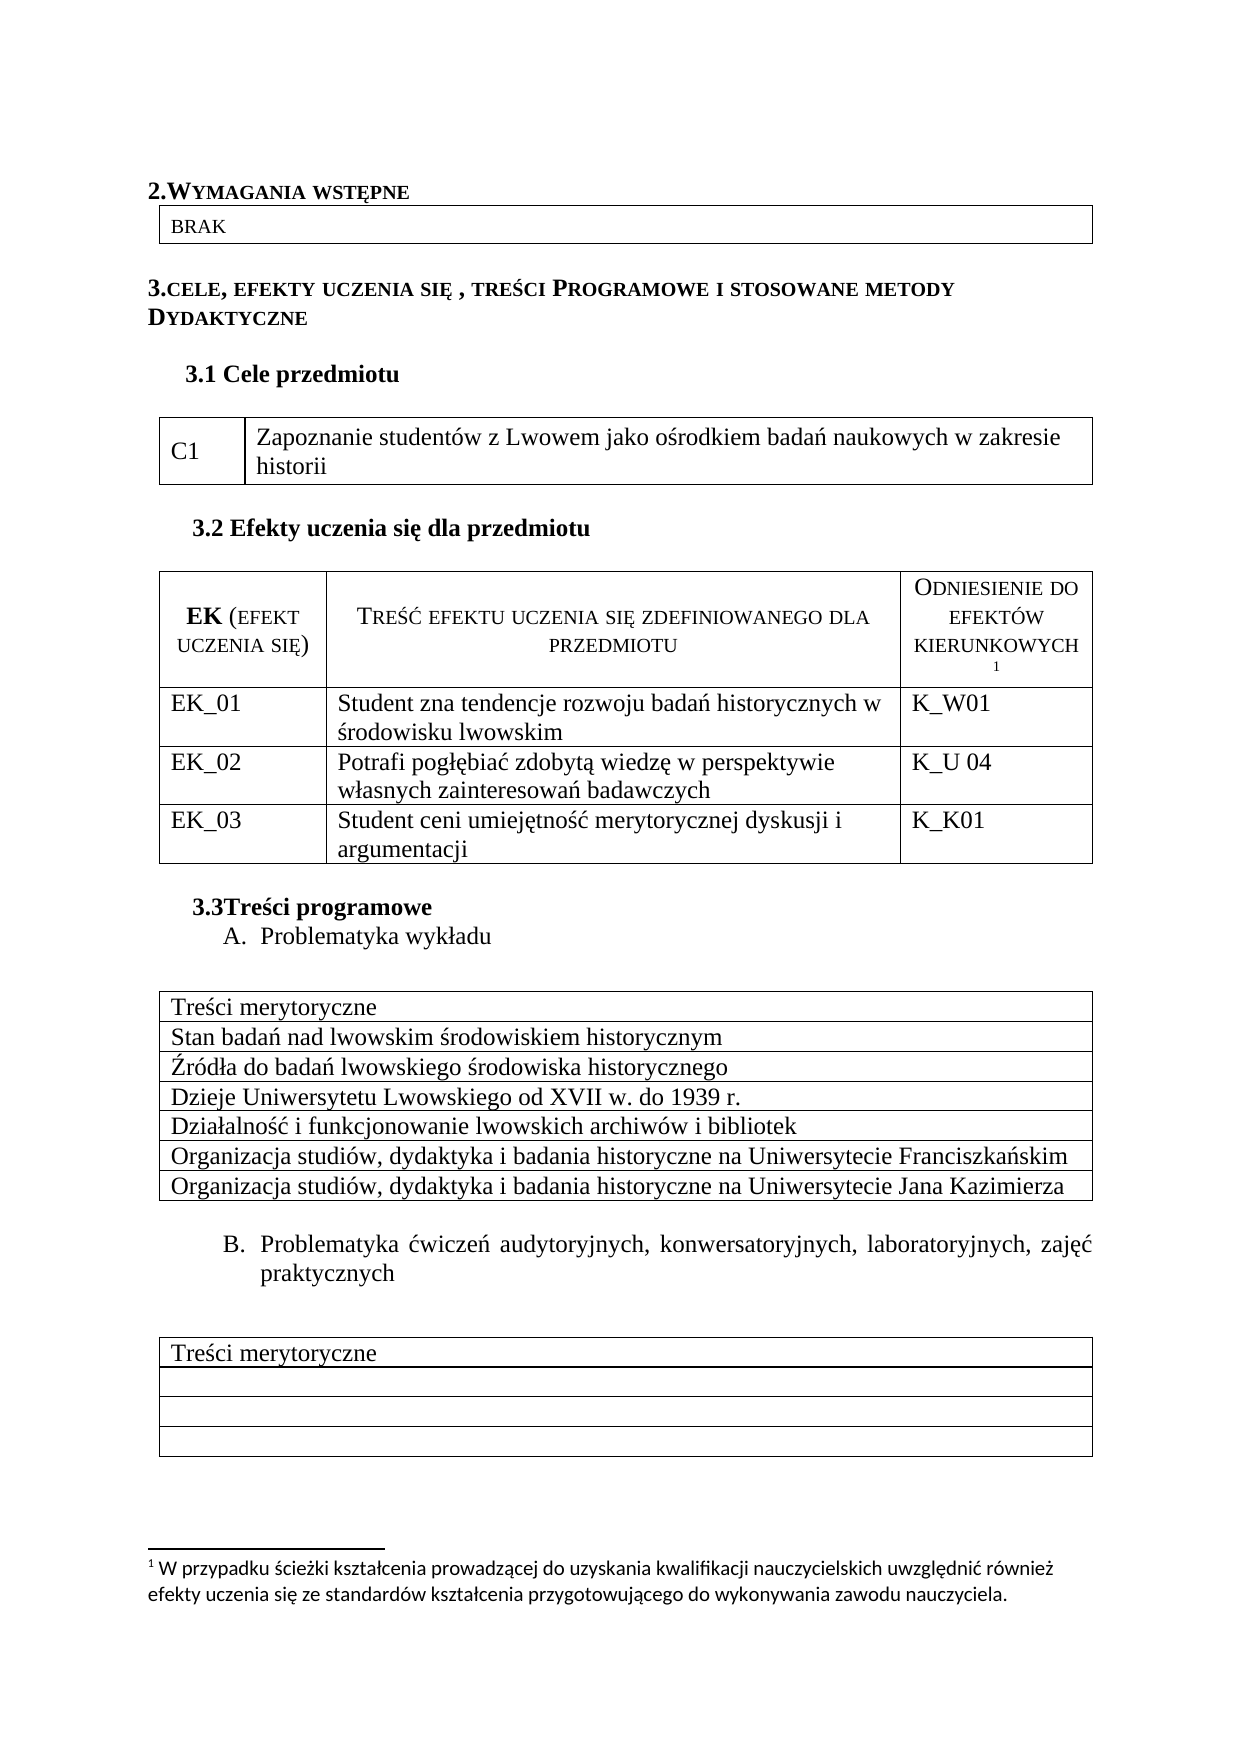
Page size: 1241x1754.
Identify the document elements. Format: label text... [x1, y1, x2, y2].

text 3.cele, efekty uczenia się , treści Programowe i stosowane metody Dydaktyczne [148, 273, 1093, 331]
table_header Odniesienie do efektów kierunkowych [901, 572, 1092, 687]
list Problematyka ćwiczeń audytoryjnych, konwersatoryjnych, laboratoryjnych, zajęć praktycznych [223, 1229, 1093, 1287]
table_cell K_K01 [901, 805, 1092, 863]
text 2.Wymagania wstępne [148, 176, 1093, 205]
table_header C1 [160, 418, 244, 484]
table_cell Stan badań nad lwowskim środowiskiem historycznym [160, 1022, 1092, 1051]
table_header EK (efekt uczenia się) [160, 572, 326, 687]
list Problematyka wykładu [223, 921, 1093, 950]
table_cell Działalność i funkcjonowanie lwowskich archiwów i bibliotek [160, 1111, 1092, 1140]
table_cell EK_02 [160, 747, 326, 804]
table_cell K_U 04 [901, 747, 1092, 804]
table_cell EK_03 [160, 805, 326, 863]
table_header Treści merytoryczne [160, 1338, 1092, 1366]
list 3.3Treści programowe [192, 892, 1093, 921]
table_cell Potrafi pogłębiać zdobytą wiedzę w perspektywie własnych zainteresowań badawczych [327, 747, 900, 804]
table_cell Dzieje Uniwersytetu Lwowskiego od XVII w. do 1939 r. [160, 1082, 1092, 1110]
table_header Treść efektu uczenia się zdefiniowanego dla przedmiotu [327, 572, 900, 687]
table_cell Źródła do badań lwowskiego środowiska historycznego [160, 1052, 1092, 1081]
text 3.1 Cele przedmiotu [185, 359, 1093, 388]
table_cell [160, 1397, 1092, 1426]
table_cell [160, 1368, 1092, 1396]
table_header brak [160, 206, 1092, 243]
table_cell Organizacja studiów, dydaktyka i badania historyczne na Uniwersytecie Franciszkańskim [160, 1141, 1092, 1170]
table_cell EK_01 [160, 688, 326, 746]
table_header Treści merytoryczne [160, 992, 1092, 1021]
table_cell Organizacja studiów, dydaktyka i badania historyczne na Uniwersytecie Jana Kazimierza [160, 1171, 1092, 1200]
table_cell Student zna tendencje rozwoju badań historycznych w środowisku lwowskim [327, 688, 900, 746]
table_header Zapoznanie studentów z Lwowem jako ośrodkiem badań naukowych w zakresie historii [246, 418, 1092, 484]
table_cell [160, 1427, 1092, 1456]
table_cell K_W01 [901, 688, 1092, 746]
text 3.2 Efekty uczenia się dla przedmiotu [192, 513, 1093, 542]
table_cell Student ceni umiejętność merytorycznej dyskusji i argumentacji [327, 805, 900, 863]
